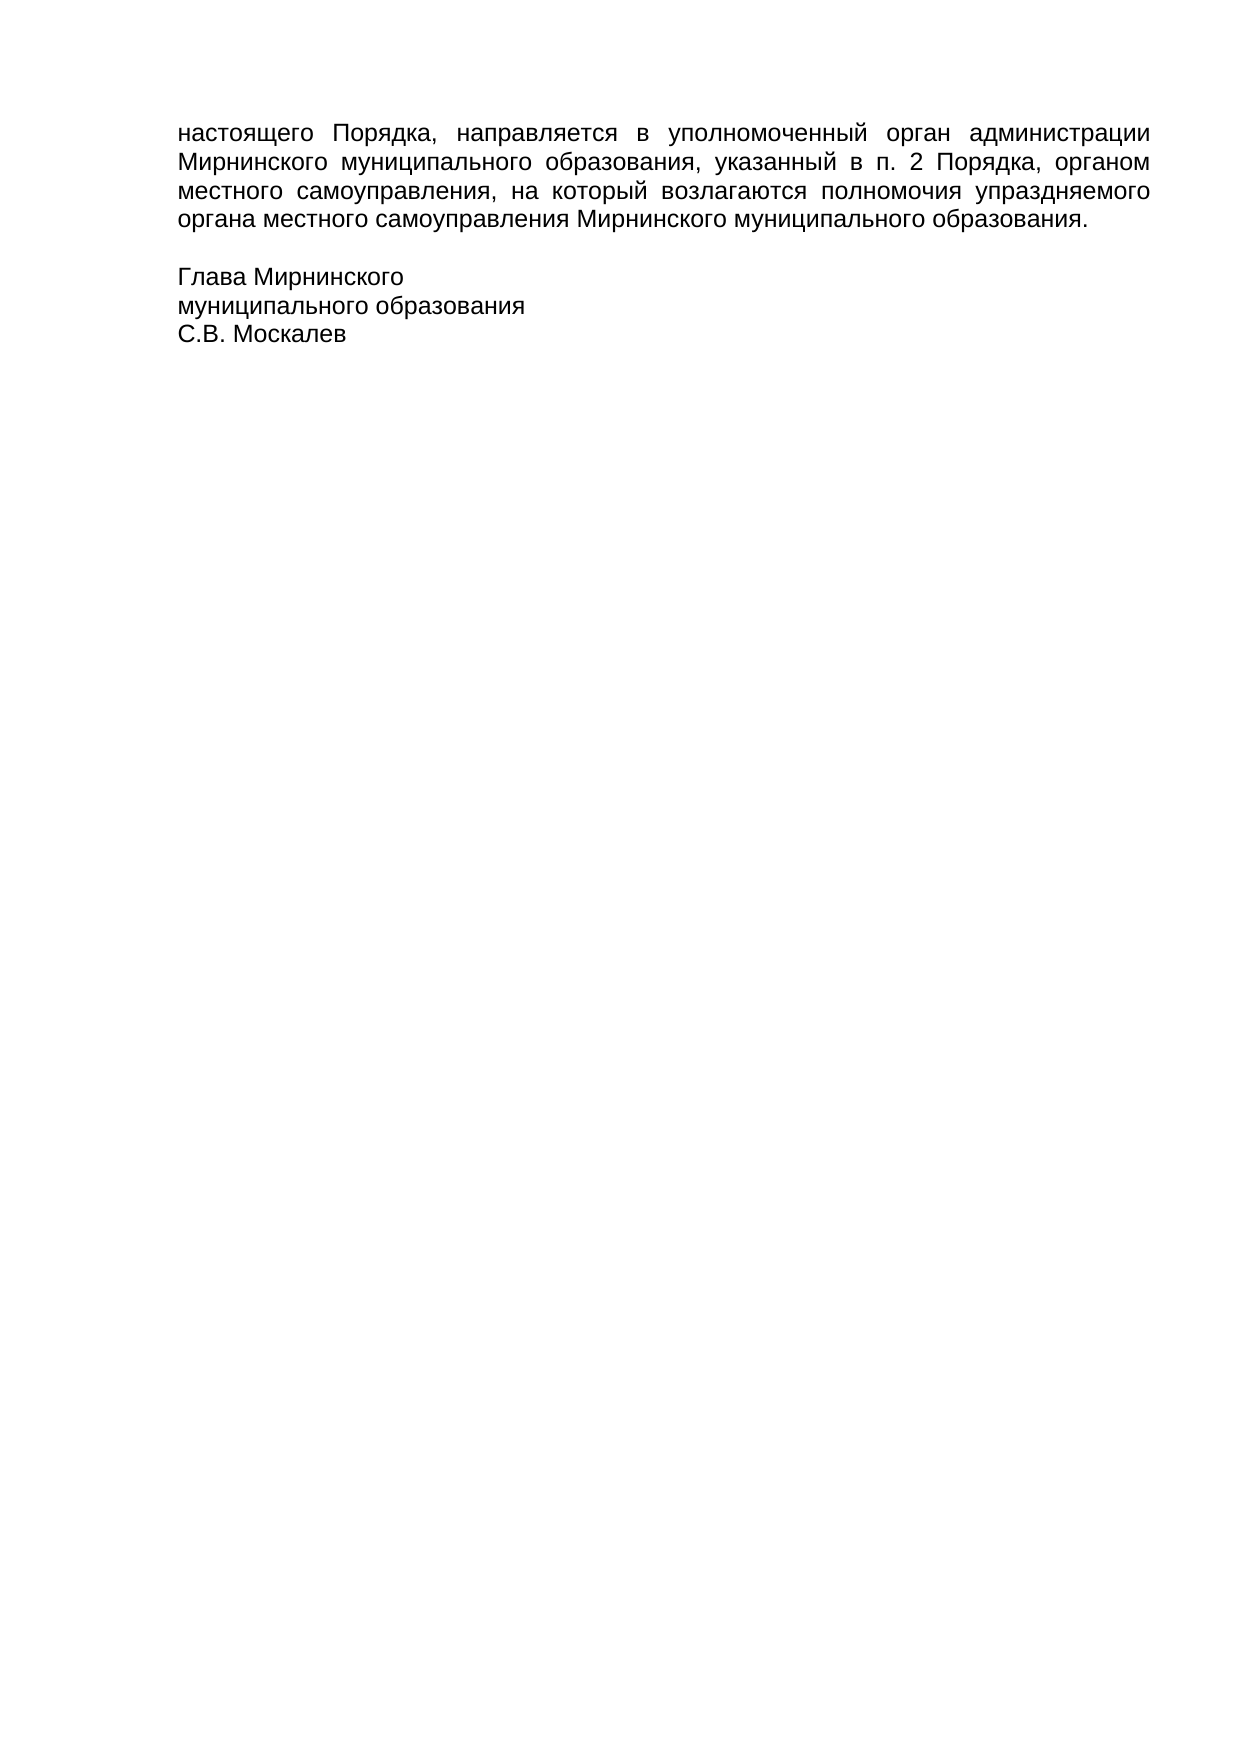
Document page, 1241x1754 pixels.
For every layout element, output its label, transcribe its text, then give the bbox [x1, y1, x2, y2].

text муниципального образования [177, 291, 1152, 319]
text С.В. Москалев [177, 319, 1152, 348]
text Глава Мирнинского [177, 262, 1152, 291]
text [177, 118, 1152, 233]
